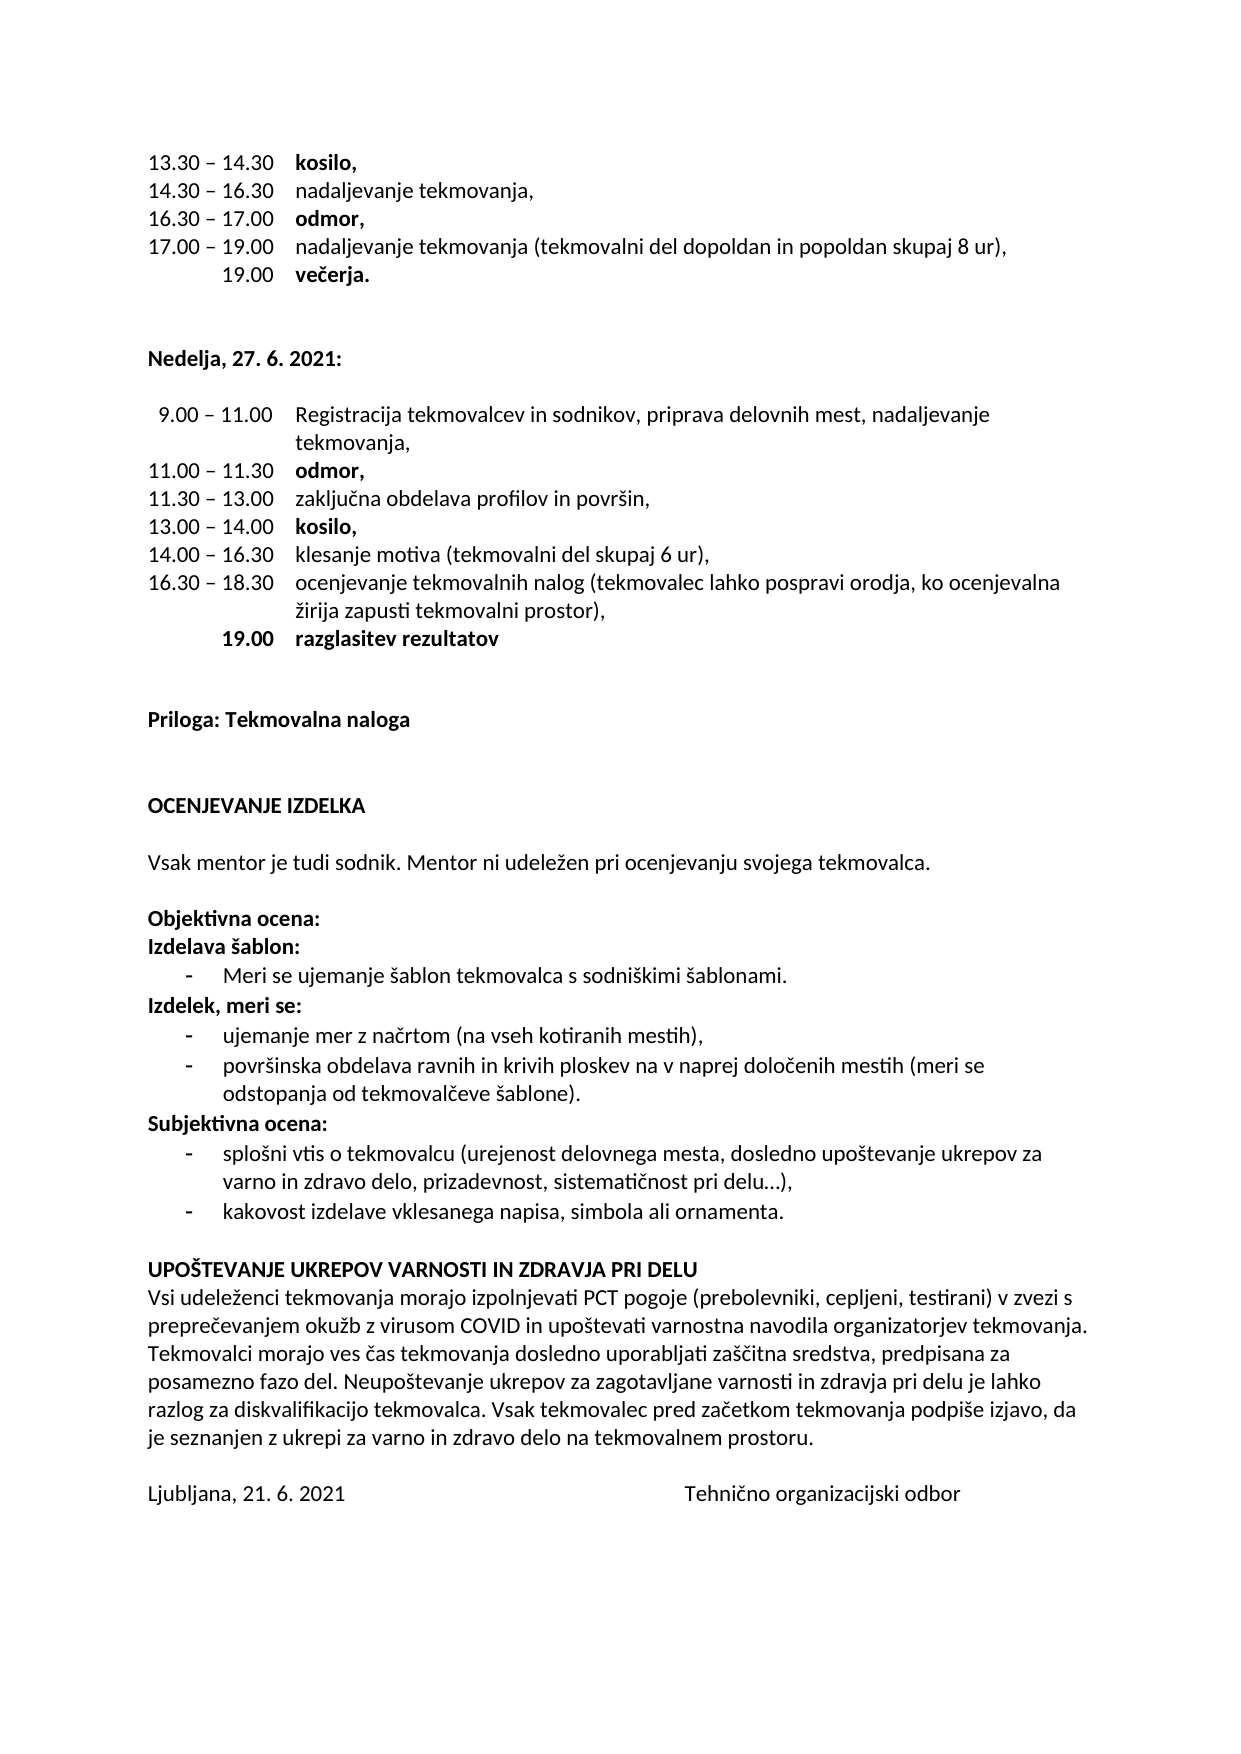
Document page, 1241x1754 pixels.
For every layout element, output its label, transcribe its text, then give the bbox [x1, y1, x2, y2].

text 17.00 – 19.00 nadaljevanje tekmovanja (tekmovalni del dopoldan in popoldan skupaj 8 ur), [148, 232, 1092, 260]
text 19.00 večerja. [148, 260, 1092, 288]
list kakovost izdelave vklesanega napisa, simbola ali ornamenta. [185, 1197, 1092, 1225]
text 13.30 – 14.30 kosilo, [148, 148, 1092, 176]
text UPOŠTEVANJE UKREPOV VARNOSTI IN ZDRAVJA PRI DELU [148, 1255, 1092, 1283]
text 19.00 razglasitev rezultatov [148, 624, 1092, 652]
text Tekmovalci morajo ves čas tekmovanja dosledno uporabljati zaščitna sredstva, predpisana za posamezno fazo del. Neupoštevanje ukrepov za zagotavljane varnosti in zdravja pri delu je lahko razlog za diskvalifikacijo tekmovalca. Vsak tekmovalec pred začetkom tekmovanja podpiše izjavo, da je seznanjen z ukrepi za varno in zdravo delo na tekmovalnem prostoru. [148, 1339, 1092, 1451]
text Subjektivna ocena: [148, 1109, 1092, 1137]
text Nedelja, 27. 6. 2021: [148, 344, 1092, 372]
text Vsak mentor je tudi sodnik. Mentor ni udeležen pri ocenjevanju svojega tekmovalca. [148, 848, 1092, 876]
text Ljubljana, 21. 6. 2021 Tehnično organizacijski odbor [148, 1479, 1092, 1507]
text 13.00 – 14.00 kosilo, [148, 512, 1092, 540]
text Izdelek, meri se: [148, 992, 1092, 1019]
text Izdelava šablon: [148, 932, 1092, 960]
list ujemanje mer z načrtom (na vseh kotiranih mestih), [185, 1021, 1092, 1049]
text 16.30 – 18.30 ocenjevanje tekmovalnih nalog (tekmovalec lahko pospravi orodja, ko ocenjevalna žirija zapusti tekmovalni prostor), [148, 568, 1092, 624]
text 14.00 – 16.30 klesanje motiva (tekmovalni del skupaj 6 ur), [148, 540, 1092, 568]
text 14.30 – 16.30 nadaljevanje tekmovanja, [148, 176, 1092, 204]
text 11.30 – 13.00 zaključna obdelava profilov in površin, [148, 484, 1092, 512]
text Priloga: Tekmovalna naloga [148, 705, 1092, 733]
list površinska obdelava ravnih in krivih ploskev na v naprej določenih mestih (meri se odstopanja od tekmovalčeve šablone). [185, 1051, 1092, 1107]
text 9.00 – 11.00 Registracija tekmovalcev in sodnikov, priprava delovnih mest, nadaljevanje tekmovanja, [148, 400, 1092, 456]
text 16.30 – 17.00 odmor, [148, 204, 1092, 232]
list Meri se ujemanje šablon tekmovalca s sodniškimi šablonami. [185, 962, 1092, 990]
text OCENJEVANJE IZDELKA [148, 792, 1092, 820]
text Vsi udeleženci tekmovanja morajo izpolnjevati PCT pogoje (prebolevniki, cepljeni, testirani) v zvezi s preprečevanjem okužb z virusom COVID in upoštevati varnostna navodila organizatorjev tekmovanja. [148, 1283, 1092, 1339]
text Objektivna ocena: [148, 904, 1092, 932]
list splošni vtis o tekmovalcu (urejenost delovnega mesta, dosledno upoštevanje ukrepov za varno in zdravo delo, prizadevnost, sistematičnost pri delu…), [185, 1139, 1092, 1195]
text 11.00 – 11.30 odmor, [148, 456, 1092, 484]
